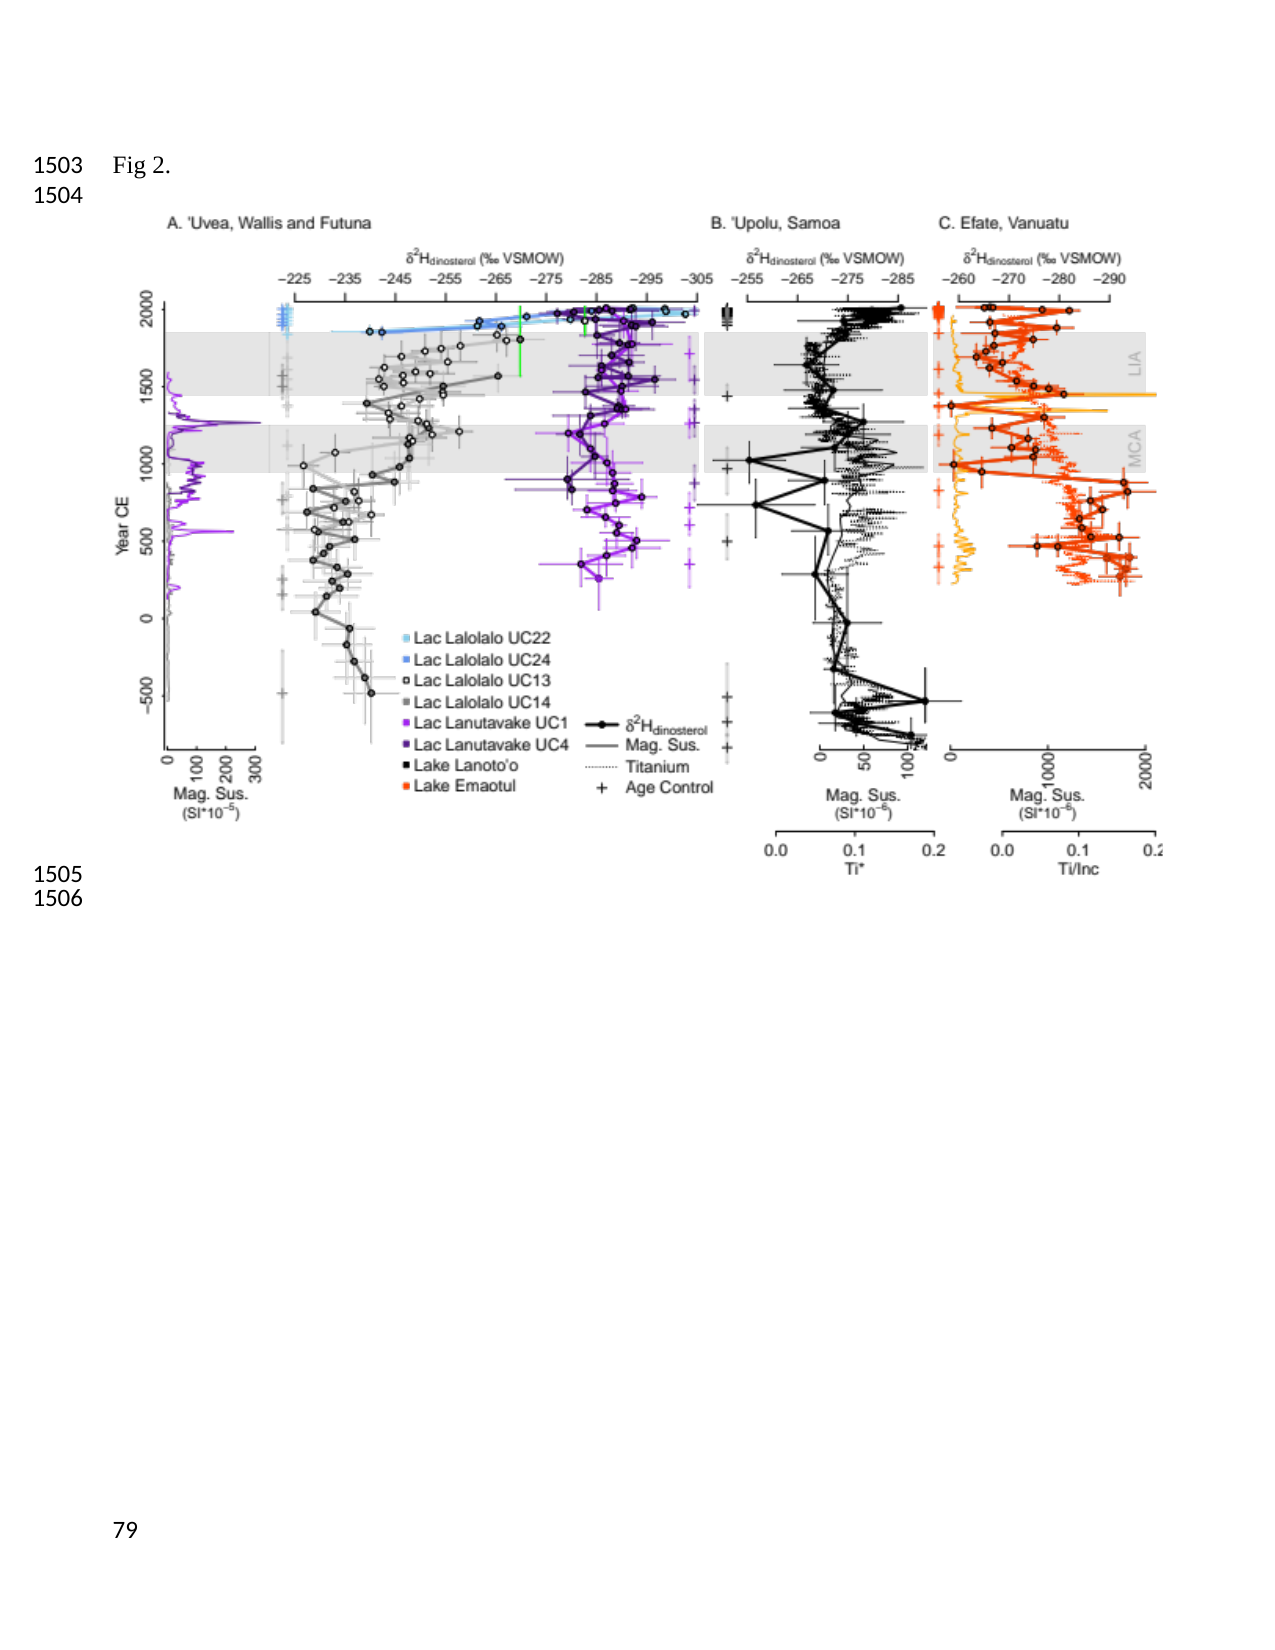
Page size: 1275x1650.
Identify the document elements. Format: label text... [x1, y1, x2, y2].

text Fig 2. [112, 150, 1162, 179]
